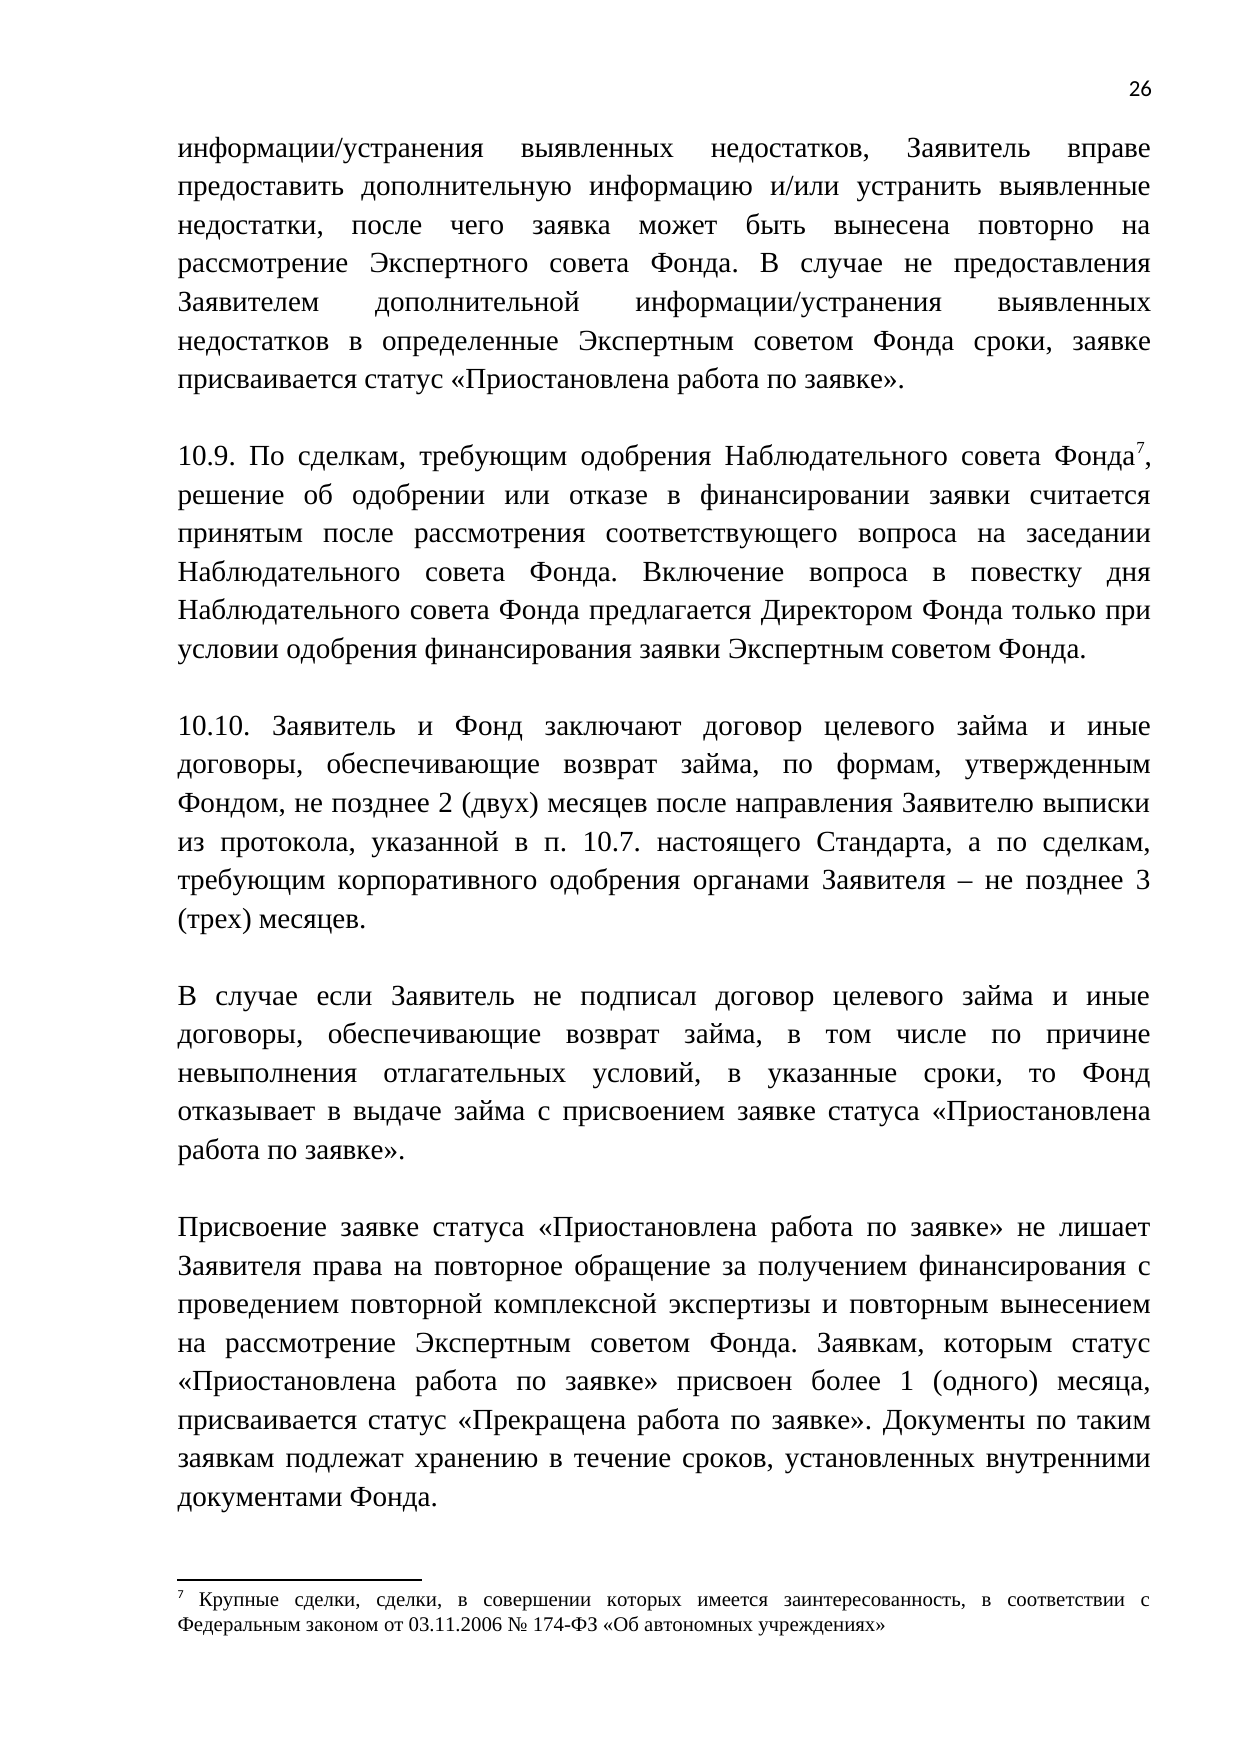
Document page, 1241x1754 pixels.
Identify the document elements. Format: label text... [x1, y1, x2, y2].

text 10.10. Заявитель и Фонд заключают договор целевого займа и иные договоры, обеспечивающие возврат займа, по формам, утвержденным Фондом, не позднее 2 (двух) месяцев после направления Заявителю выписки из протокола, указанной в п. 10.7. настоящего Стандарта, а по сделкам, требующим корпоративного одобрения органами Заявителя – не позднее 3 (трех) месяцев. [177, 708, 1152, 934]
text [177, 130, 1152, 395]
text Присвоение заявке статуса «Приостановлена работа по заявке» не лишает Заявителя права на повторное обращение за получением финансирования с проведением повторной комплексной экспертизы и повторным вынесением на рассмотрение Экспертным советом Фонда. Заявкам, которым статус «Приостановлена работа по заявке» присвоен более 1 (одного) месяца, присваивается статус «Прекращена работа по заявке». Документы по таким заявкам подлежат хранению в течение сроков, установленных внутренними документами Фонда. [177, 1209, 1152, 1512]
text В случае если Заявитель не подписал договор целевого займа и иные договоры, обеспечивающие возврат займа, в том числе по причине невыполнения отлагательных условий, в указанные сроки, то Фонд отказывает в выдаче займа с присвоением заявке статуса «Приостановлена работа по заявке». [177, 978, 1152, 1166]
text 10.9. По сделкам, требующим одобрения Наблюдательного совета Фонда, решение об одобрении или отказе в финансировании заявки считается принятым после рассмотрения соответствующего вопроса на заседании Наблюдательного совета Фонда. Включение вопроса в повестку дня Наблюдательного совета Фонда предлагается Директором Фонда только при условии одобрения финансирования заявки Экспертным советом Фонда. [177, 438, 1152, 664]
